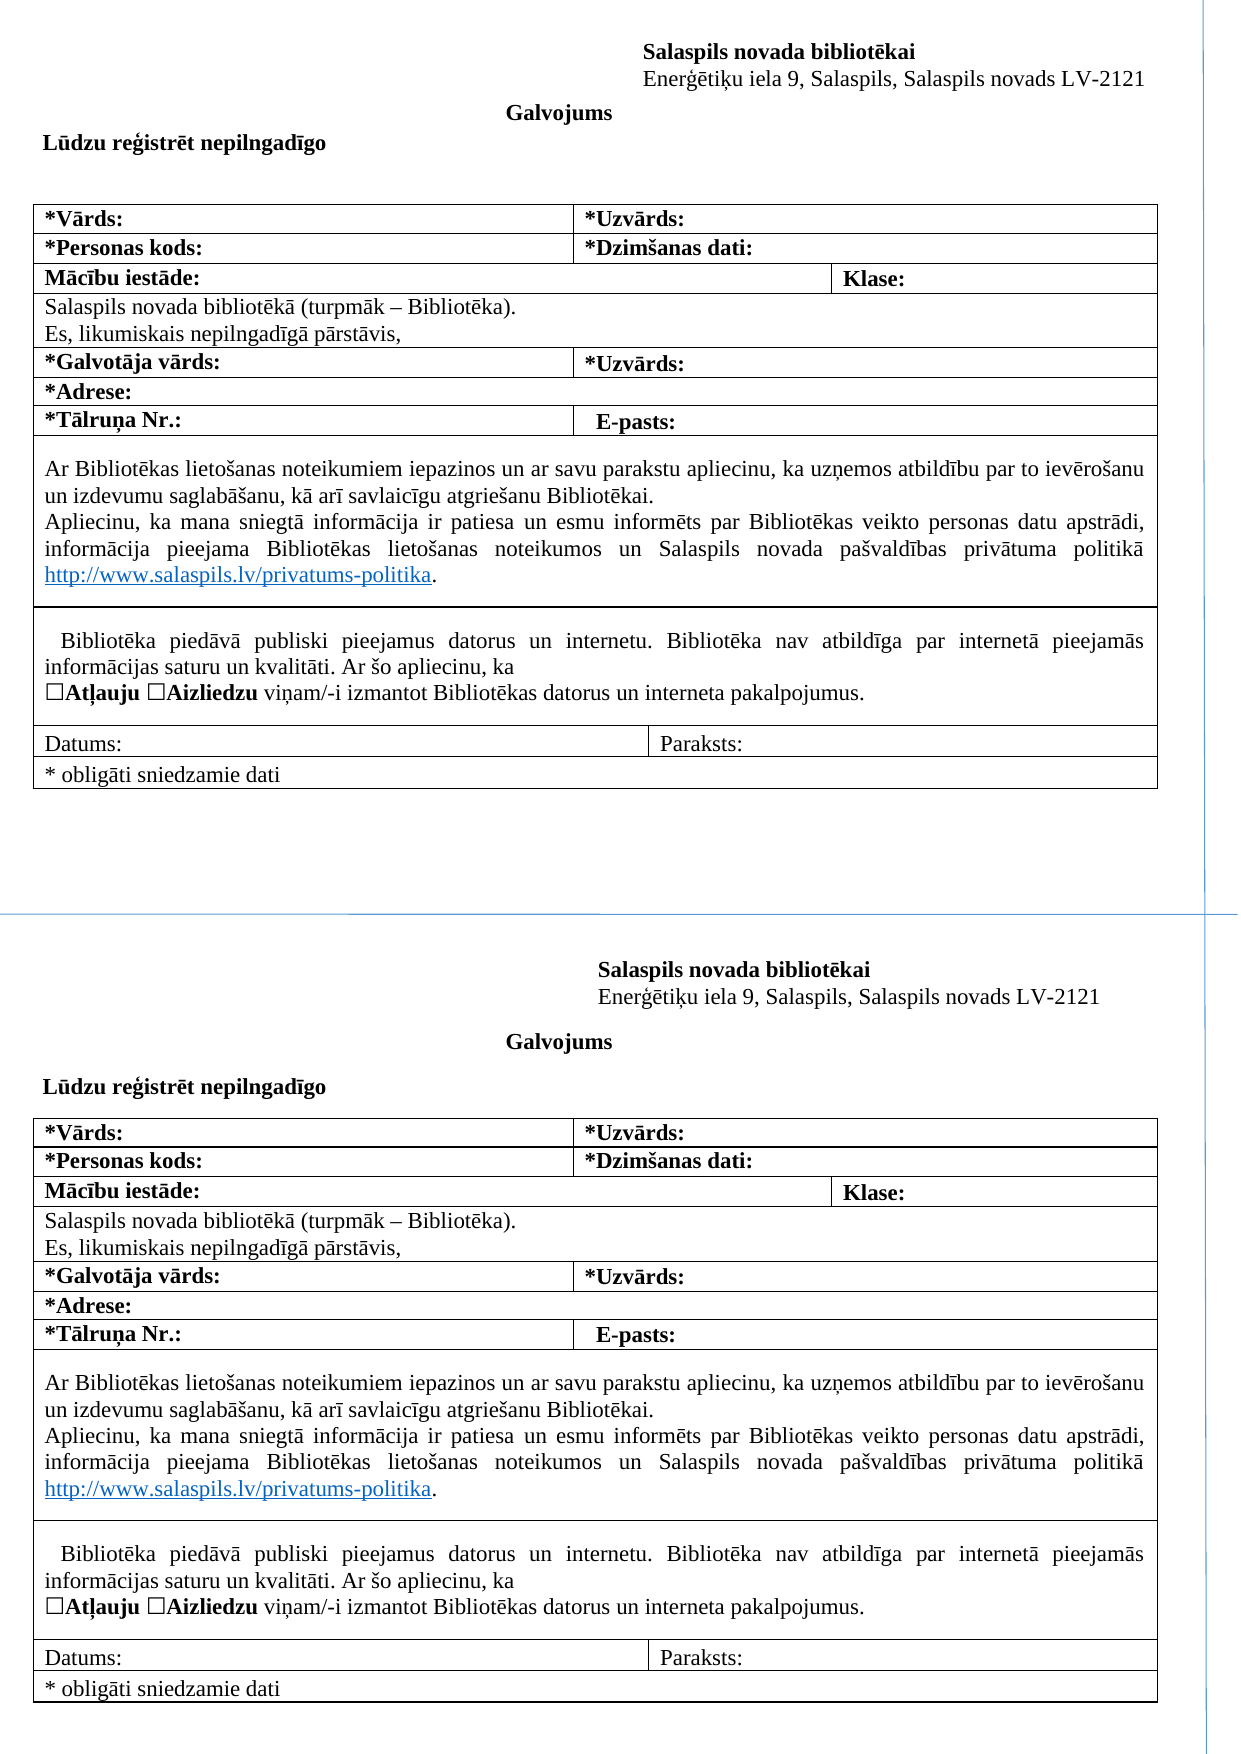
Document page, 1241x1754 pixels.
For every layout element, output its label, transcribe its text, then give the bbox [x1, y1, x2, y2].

table_cell *Tālruņa Nr.: [34, 1320, 573, 1349]
table_header *Uzvārds: [574, 1119, 1157, 1146]
table_cell E-pasts: [574, 1320, 1157, 1349]
table_cell *Tālruņa Nr.: [34, 406, 573, 435]
table_cell *Adrese: [34, 1292, 1157, 1319]
table_cell E-pasts: [574, 406, 1157, 435]
table_cell * obligāti sniedzamie dati [34, 757, 1157, 788]
table_header *Vārds: [34, 1119, 573, 1146]
table_cell *Dzimšanas dati: [574, 234, 1157, 262]
table_cell *Adrese: [34, 378, 1157, 405]
table_cell Klase: [832, 264, 1157, 292]
table_cell Bibliotēka piedāvā publiski pieejamus datorus un internetu. Bibliotēka nav atbildīga par internetā pieejamās informācijas saturu un kvalitāti. Ar šo apliecinu, ka ☐Atļauju ☐Aizliedzu viņam/-i izmantot Bibliotēkas datorus un interneta pakalpojumus. [34, 608, 1157, 725]
table_cell Ar Bibliotēkas lietošanas noteikumiem iepazinos un ar savu parakstu apliecinu, ka uzņemos atbildību par to ievērošanu un izdevumu saglabāšanu, kā arī savlaicīgu atgriešanu Bibliotēkai. Apliecinu, ka mana sniegtā informācija ir patiesa un esmu informēts par Bibliotēkas veikto personas datu apstrādi, informācija pieejama Bibliotēkas lietošanas noteikumos un Salaspils novada pašvaldības privātuma politikā http://www.salaspils.lv/privatums-politika. [34, 1350, 1157, 1520]
table_cell Salaspils novada bibliotēkā (turpmāk – Bibliotēka). Es, likumiskais nepilngadīgā pārstāvis, [34, 1207, 1157, 1261]
table_cell Datums: [34, 1640, 648, 1670]
table_cell Salaspils novada bibliotēkā (turpmāk – Bibliotēka). Es, likumiskais nepilngadīgā pārstāvis, [34, 294, 1157, 347]
table_cell Paraksts: [649, 1640, 1157, 1670]
table_header *Uzvārds: [574, 205, 1157, 233]
table_cell Mācību iestāde: [34, 264, 831, 292]
table_cell *Personas kods: [34, 1148, 573, 1176]
table_cell Mācību iestāde: [34, 1177, 831, 1206]
table_cell *Dzimšanas dati: [574, 1148, 1157, 1176]
table_cell *Uzvārds: [574, 348, 1157, 377]
table_header *Vārds: [34, 205, 573, 233]
table_cell Paraksts: [649, 726, 1157, 756]
table_cell Bibliotēka piedāvā publiski pieejamus datorus un internetu. Bibliotēka nav atbildīga par internetā pieejamās informācijas saturu un kvalitāti. Ar šo apliecinu, ka ☐Atļauju ☐Aizliedzu viņam/-i izmantot Bibliotēkas datorus un interneta pakalpojumus. [34, 1521, 1157, 1639]
table_cell *Uzvārds: [574, 1262, 1157, 1291]
table_cell *Personas kods: [34, 234, 573, 262]
table_cell Datums: [34, 726, 648, 756]
table_cell Klase: [832, 1177, 1157, 1206]
table_cell *Galvotāja vārds: [34, 1262, 573, 1291]
table_cell Ar Bibliotēkas lietošanas noteikumiem iepazinos un ar savu parakstu apliecinu, ka uzņemos atbildību par to ievērošanu un izdevumu saglabāšanu, kā arī savlaicīgu atgriešanu Bibliotēkai. Apliecinu, ka mana sniegtā informācija ir patiesa un esmu informēts par Bibliotēkas veikto personas datu apstrādi, informācija pieejama Bibliotēkas lietošanas noteikumos un Salaspils novada pašvaldības privātuma politikā http://www.salaspils.lv/privatums-politika. [34, 436, 1157, 606]
table_cell *Galvotāja vārds: [34, 348, 573, 377]
table_cell * obligāti sniedzamie dati [34, 1671, 1157, 1701]
